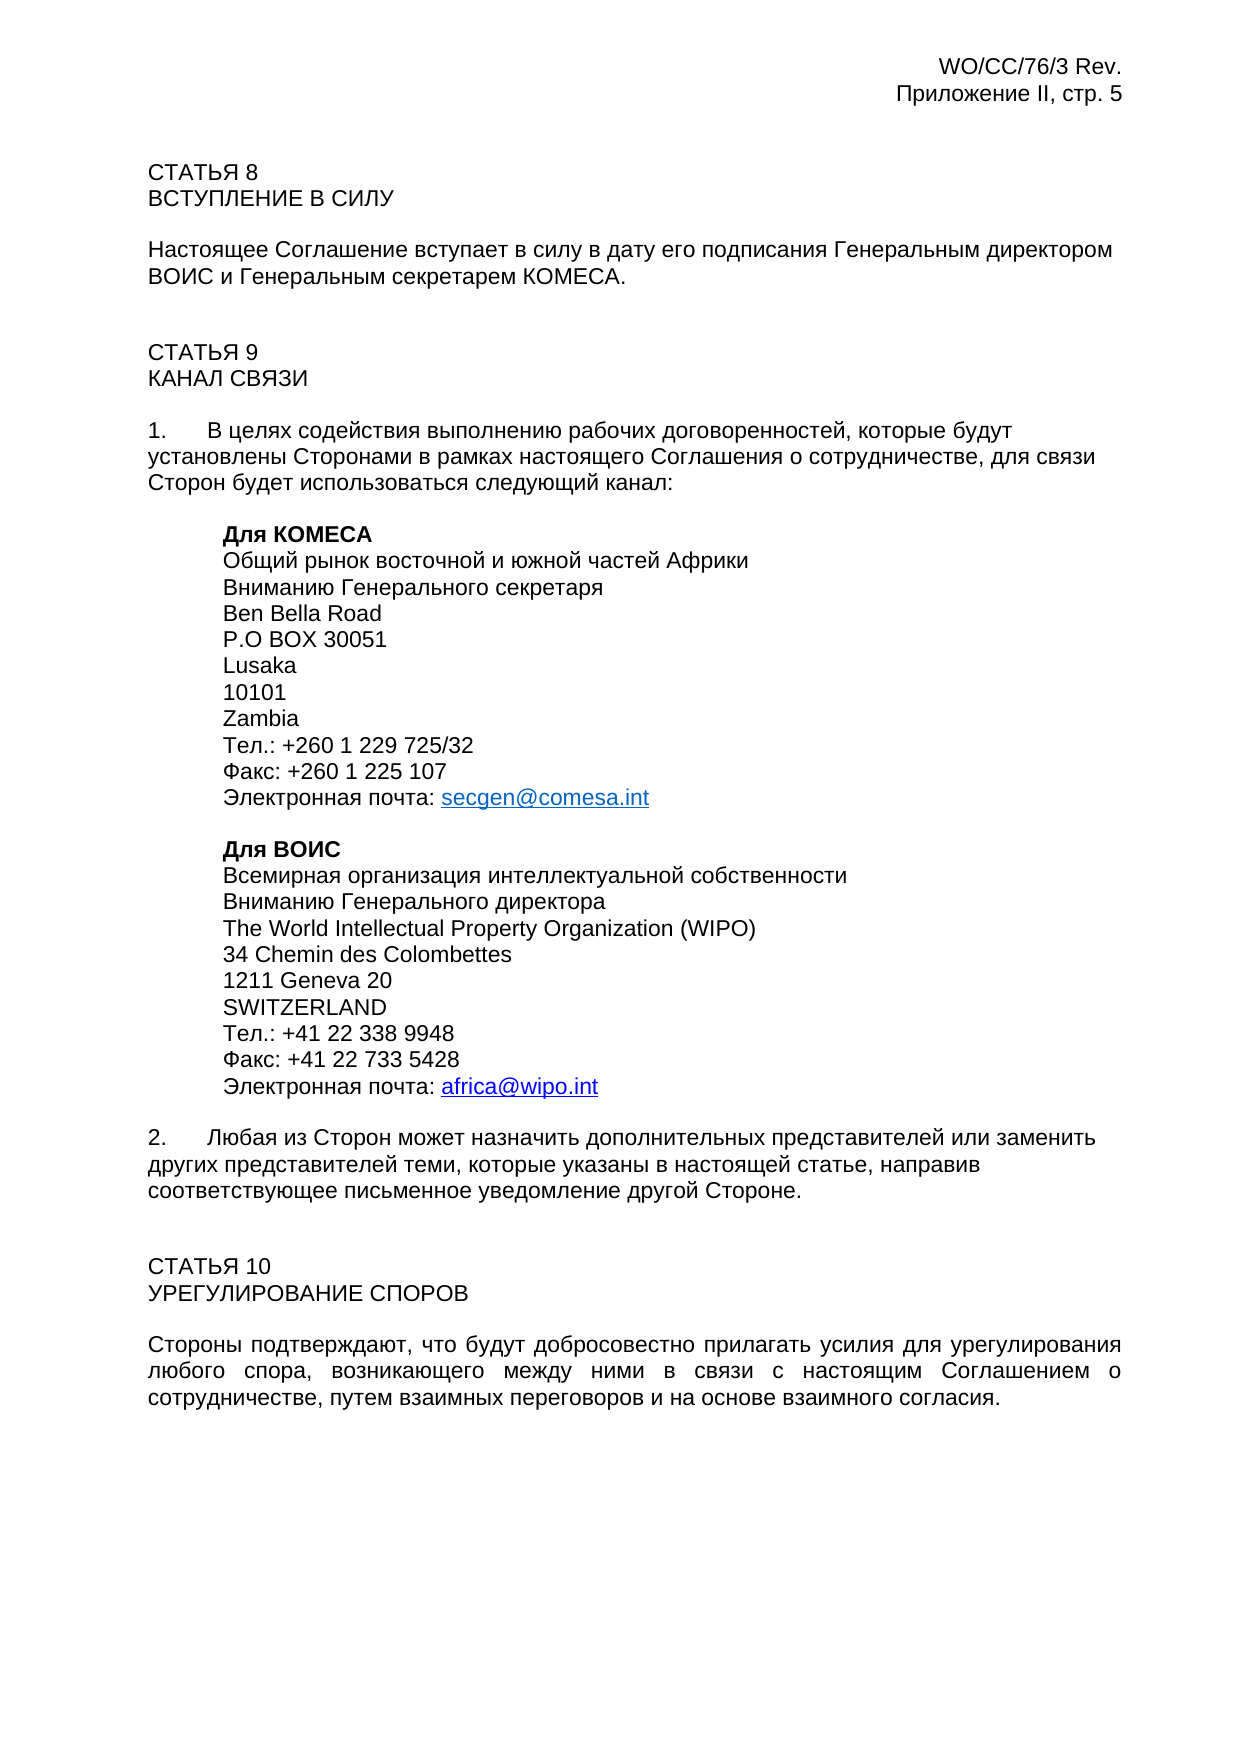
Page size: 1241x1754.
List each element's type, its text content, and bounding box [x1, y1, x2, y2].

text СТАТЬЯ 9 [148, 339, 1122, 365]
text 34 Chemin des Colombettes [223, 941, 1122, 967]
text Zambia [223, 705, 1122, 732]
text Настоящее Соглашение вступает в силу в дату его подписания Генеральным директором ВОИС и Генеральным секретарем КОМЕСА. [148, 236, 1122, 289]
text УРЕГУЛИРОВАНИЕ СПОРОВ [148, 1279, 1122, 1306]
text The World Intellectual Property Organization (WIPO) [223, 915, 1122, 941]
text Вниманию Генерального директора [223, 888, 1122, 915]
text Электронная почта: africa@wipo.int [223, 1073, 1122, 1099]
text Тел.: +41 22 338 9948 [223, 1020, 1122, 1046]
text 1211 Geneva 20 [223, 967, 1122, 994]
text 10101 [223, 679, 1122, 705]
list В целях содействия выполнению рабочих договоренностей, которые будут установлены Сторонами в рамках настоящего Соглашения о сотрудничестве, для связи Сторон будет использоваться следующий канал: [148, 417, 1122, 496]
text Общий рынок восточной и южной частей Африки [223, 547, 1122, 573]
text ВСТУПЛЕНИЕ В СИЛУ [148, 185, 1122, 211]
text Факс: +41 22 733 5428 [223, 1046, 1122, 1073]
text Ben Bella Road [223, 600, 1122, 626]
text Тел.: +260 1 229 725/32 [223, 732, 1122, 758]
text Всемирная организация интеллектуальной собственности [223, 862, 1122, 888]
text СТАТЬЯ 8 [148, 158, 1122, 185]
text Стороны подтверждают, что будут добросовестно прилагать усилия для урегулирования любого спора, возникающего между ними в связи с настоящим Соглашением о сотрудничестве, путем взаимных переговоров и на основе взаимного согласия. [148, 1331, 1122, 1410]
text Для ВОИС [223, 836, 1122, 862]
text Факс: +260 1 225 107 [223, 758, 1122, 784]
text P.O BOX 30051 [223, 626, 1122, 652]
text СТАТЬЯ 10 [148, 1253, 1122, 1279]
text КАНАЛ СВЯЗИ [148, 365, 1122, 392]
text Электронная почта: secgen@comesa.int [223, 784, 1122, 811]
text Для КОМЕСА [223, 521, 1122, 547]
text Вниманию Генерального секретаря [223, 573, 1122, 600]
text SWITZERLAND [223, 994, 1122, 1020]
list Любая из Сторон может назначить дополнительных представителей или заменить других представителей теми, которые указаны в настоящей статье, направив соответствующее письменное уведомление другой Стороне. [148, 1124, 1122, 1203]
text Lusaka [223, 652, 1122, 679]
